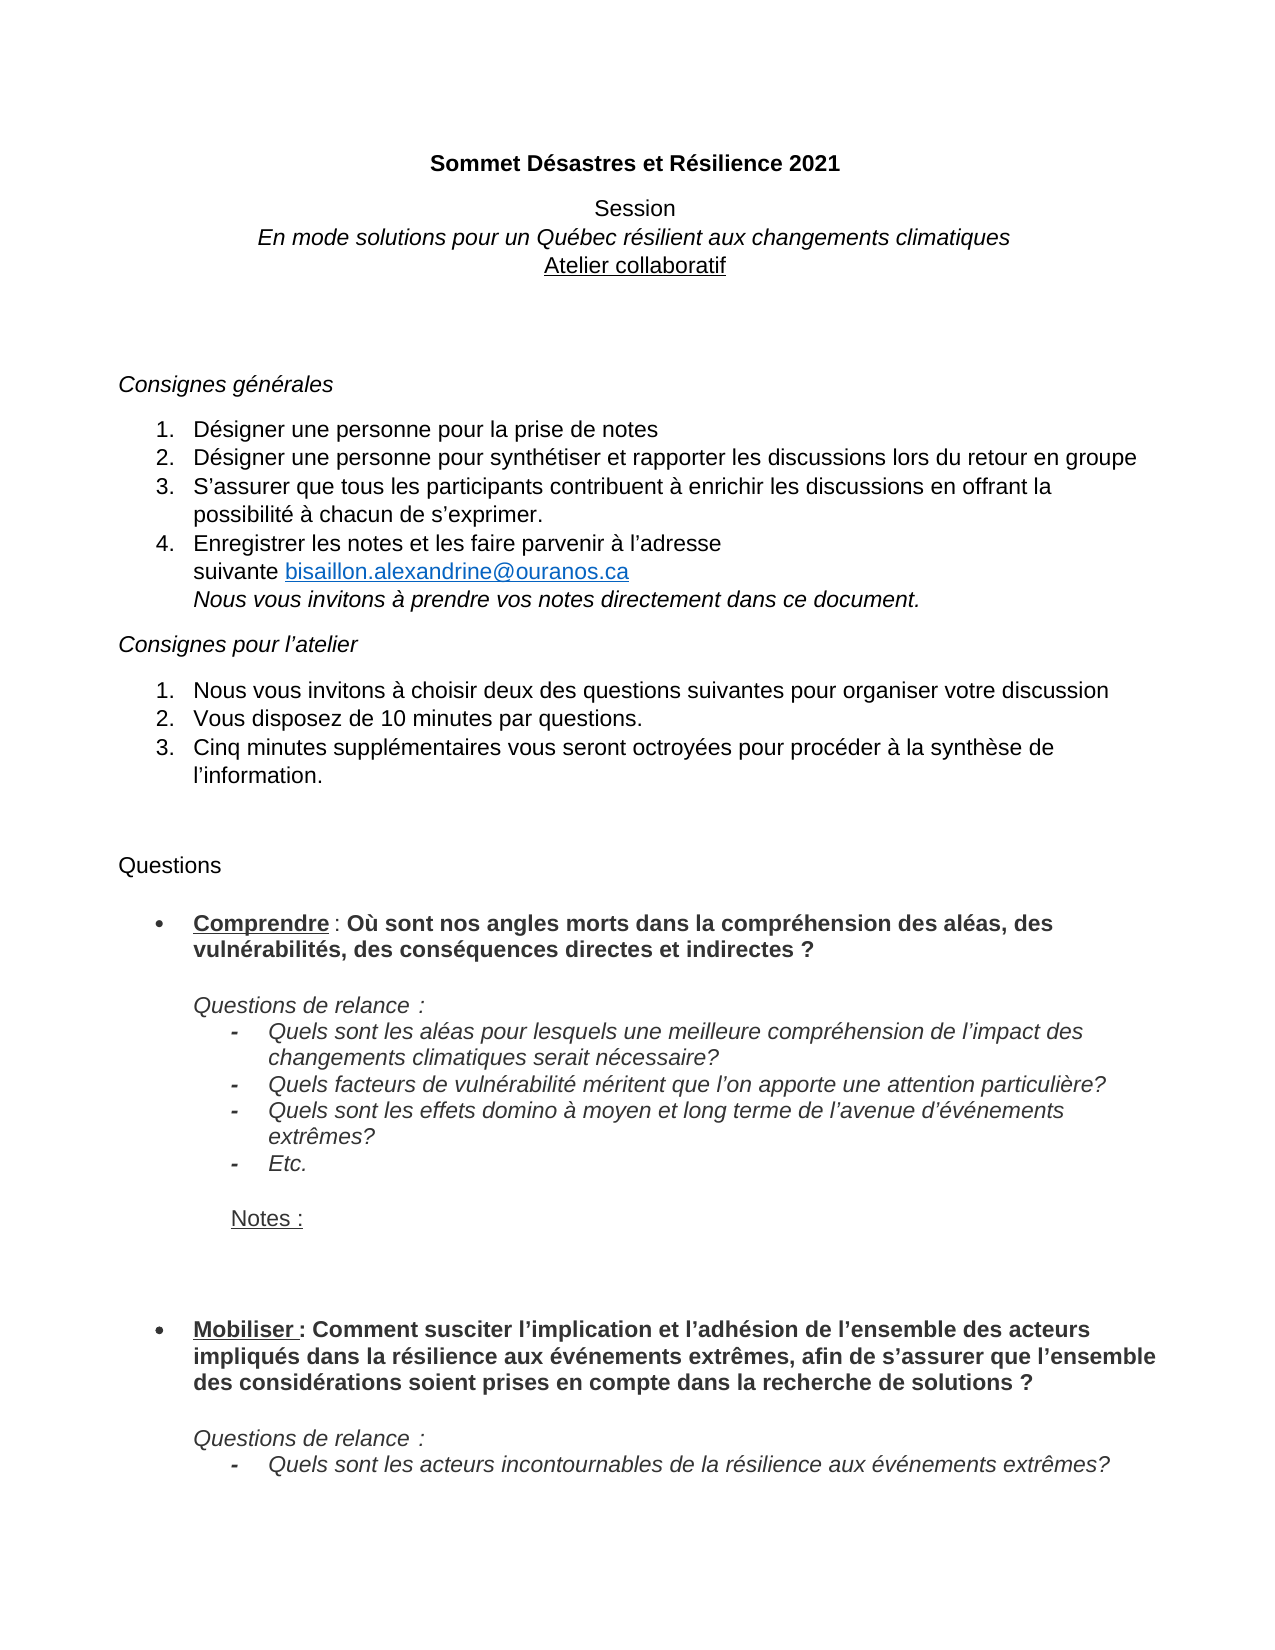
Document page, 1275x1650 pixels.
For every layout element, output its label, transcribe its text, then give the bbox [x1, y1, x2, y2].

list Quels sont les acteurs incontournables de la résilience aux événements extrêmes? [231, 1451, 1152, 1477]
list Quels facteurs de vulnérabilité méritent que l’on apporte une attention particulière? [231, 1071, 1152, 1097]
list Nous vous invitons à prendre vos notes directement dans ce document. [193, 586, 1152, 613]
list Cinq minutes supplémentaires vous seront octroyées pour procéder à la synthèse de l’information. [156, 733, 1152, 788]
list Vous disposez de 10 minutes par questions. [156, 705, 1152, 731]
text Notes : [231, 1205, 1152, 1232]
list Enregistrer les notes et les faire parvenir à l’adresse suivante bisaillon.alexandrine@ouranos.ca [156, 529, 1152, 584]
text Sommet Désastres et Résilience 2021 [118, 150, 1152, 176]
text Consignes pour l’atelier [118, 631, 1152, 658]
text Questions de relance : [193, 992, 1152, 1018]
list Quels sont les aléas pour lesquels une meilleure compréhension de l’impact des changements climatiques serait nécessaire? [231, 1018, 1152, 1071]
text Session [118, 195, 1152, 221]
list Mobiliser : Comment susciter l’implication et l’adhésion de l’ensemble des acteurs impliqués dans la résilience aux événements extrêmes, afin de s’assurer que l’ensemble des considérations soient prises en compte dans la recherche de solutions ? [156, 1316, 1167, 1395]
text Questions [118, 852, 1152, 878]
list Nous vous invitons à choisir deux des questions suivantes pour organiser votre discussion [156, 677, 1152, 703]
list Comprendre : Où sont nos angles morts dans la compréhension des aléas, des vulnérabilités, des conséquences directes et indirectes ? [156, 910, 1152, 962]
list S’assurer que tous les participants contribuent à enrichir les discussions en offrant la possibilité à chacun de s’exprimer. [156, 473, 1152, 527]
list Désigner une personne pour la prise de notes [156, 416, 1152, 442]
list Désigner une personne pour synthétiser et rapporter les discussions lors du retour en groupe [156, 444, 1152, 471]
text En mode solutions pour un Québec résilient aux changements climatiques [118, 223, 1152, 250]
list Quels sont les effets domino à moyen et long terme de l’avenue d’événements extrêmes? [231, 1097, 1152, 1150]
text Atelier collaboratif [118, 252, 1152, 278]
text Questions de relance : [193, 1424, 1152, 1451]
text Consignes générales [118, 371, 1152, 397]
list Etc. [231, 1150, 1152, 1176]
